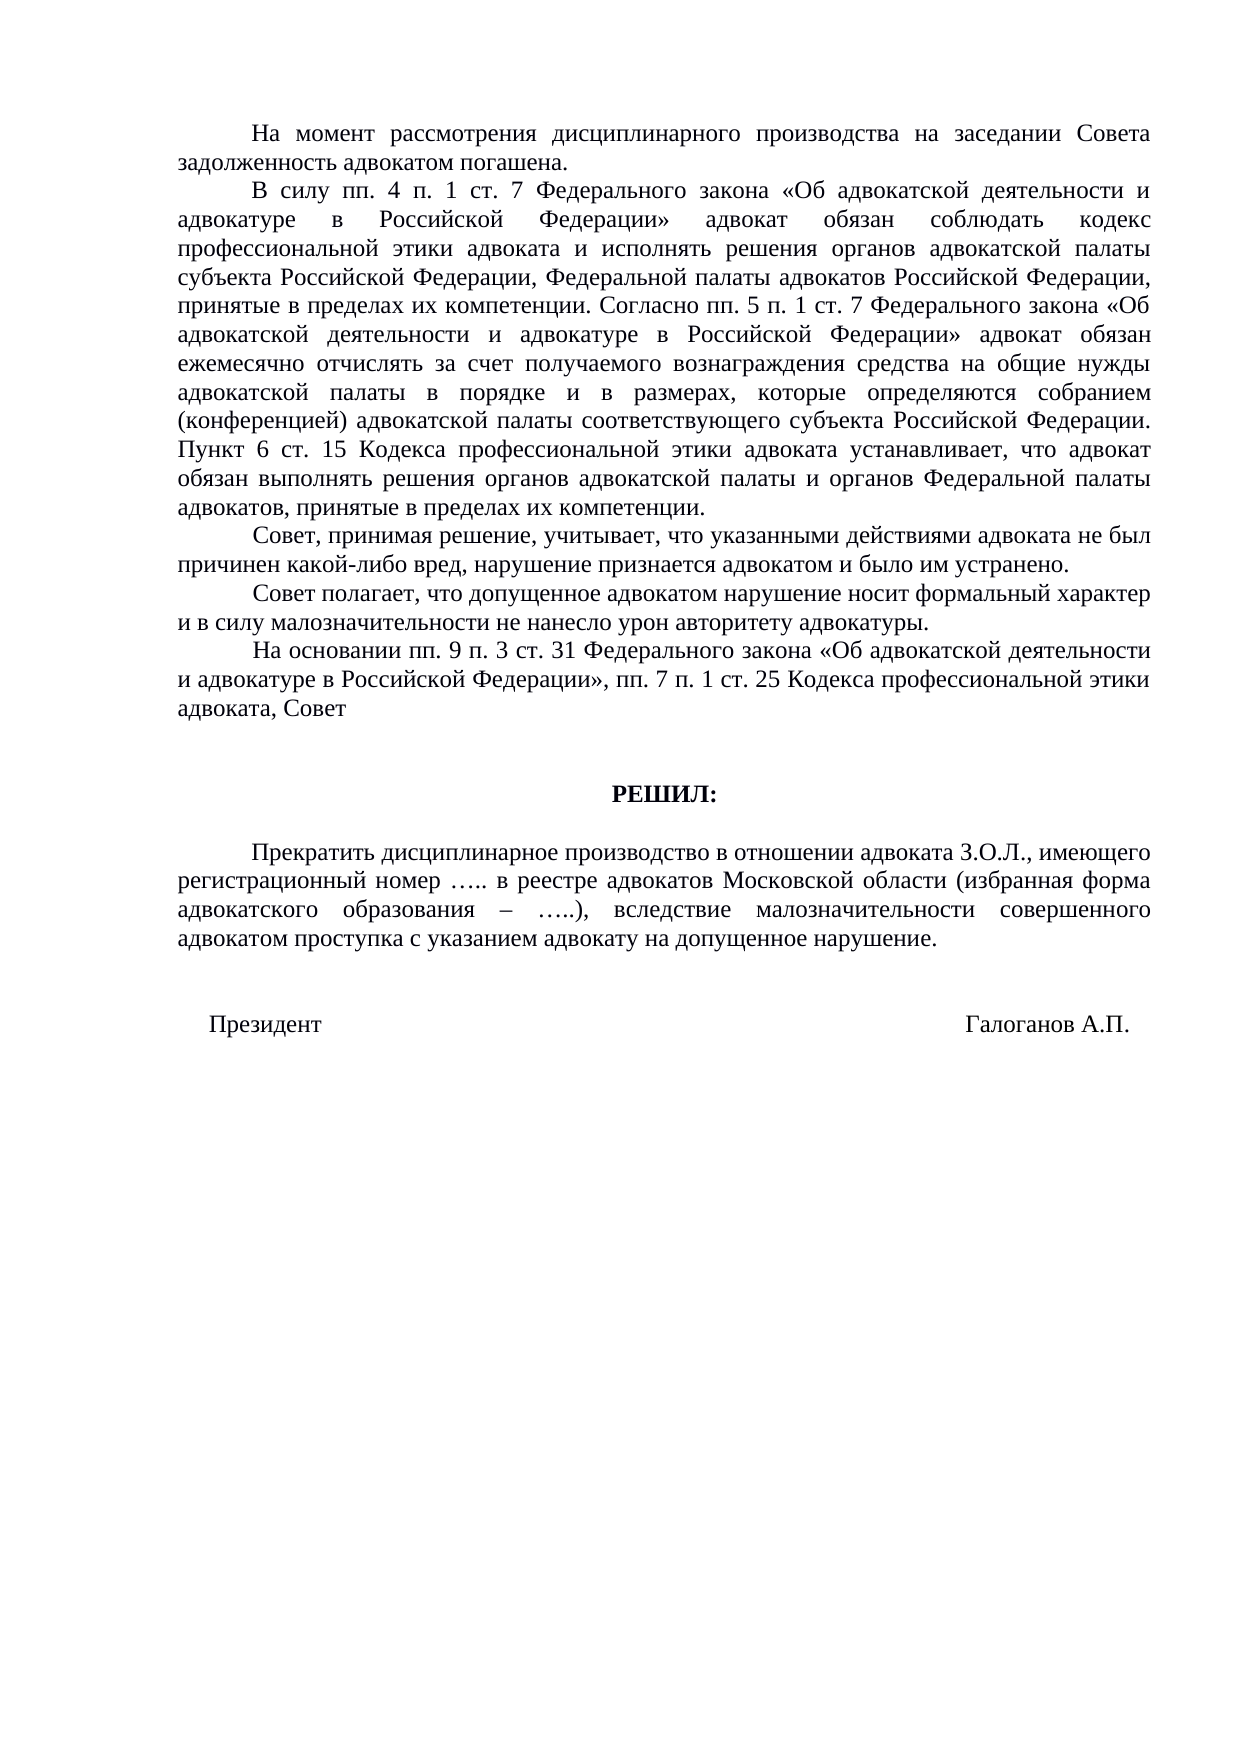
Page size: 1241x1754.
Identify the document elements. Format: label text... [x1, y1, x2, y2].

text Совет полагает, что допущенное адвокатом нарушение носит формальный характер и в силу малозначительности не нанесло урон авторитету адвокатуры. [177, 578, 1152, 636]
text На основании пп. 9 п. 3 ст. 31 Федерального закона «Об адвокатской деятельности и адвокатуре в Российской Федерации», пп. 7 п. 1 ст. 25 Кодекса профессиональной этики адвоката, Совет [177, 636, 1152, 722]
text РЕШИЛ: [177, 779, 1152, 808]
text Президент Галоганов А.П. [177, 1009, 1152, 1038]
text Прекратить дисциплинарное производство в отношении адвоката З.О.Л., имеющего регистрационный номер ….. в реестре адвокатов Московской области (избранная форма адвокатского образования – …..), вследствие малозначительности совершенного адвокатом проступка с указанием адвокату на допущенное нарушение. [177, 837, 1152, 952]
text В силу пп. 4 п. 1 ст. 7 Федерального закона «Об адвокатской деятельности и адвокатуре в Российской Федерации» адвокат обязан соблюдать кодекс профессиональной этики адвоката и исполнять решения органов адвокатской палаты субъекта Российской Федерации, Федеральной палаты адвокатов Российской Федерации, принятые в пределах их компетенции. Согласно пп. 5 п. 1 ст. 7 Федерального закона «Об адвокатской деятельности и адвокатуре в Российской Федерации» адвокат обязан ежемесячно отчислять за счет получаемого вознаграждения средства на общие нужды адвокатской палаты в порядке и в размерах, которые определяются собранием (конференцией) адвокатской палаты соответствующего субъекта Российской Федерации. Пункт 6 ст. 15 Кодекса профессиональной этики адвоката устанавливает, что адвокат обязан выполнять решения органов адвокатской палаты и органов Федеральной палаты адвокатов, принятые в пределах их компетенции. [177, 176, 1152, 521]
text На момент рассмотрения дисциплинарного производства на заседании Совета задолженность адвокатом погашена. [177, 118, 1152, 176]
text Совет, принимая решение, учитывает, что указанными действиями адвоката не был причинен какой-либо вред, нарушение признается адвокатом и было им устранено. [177, 521, 1152, 578]
